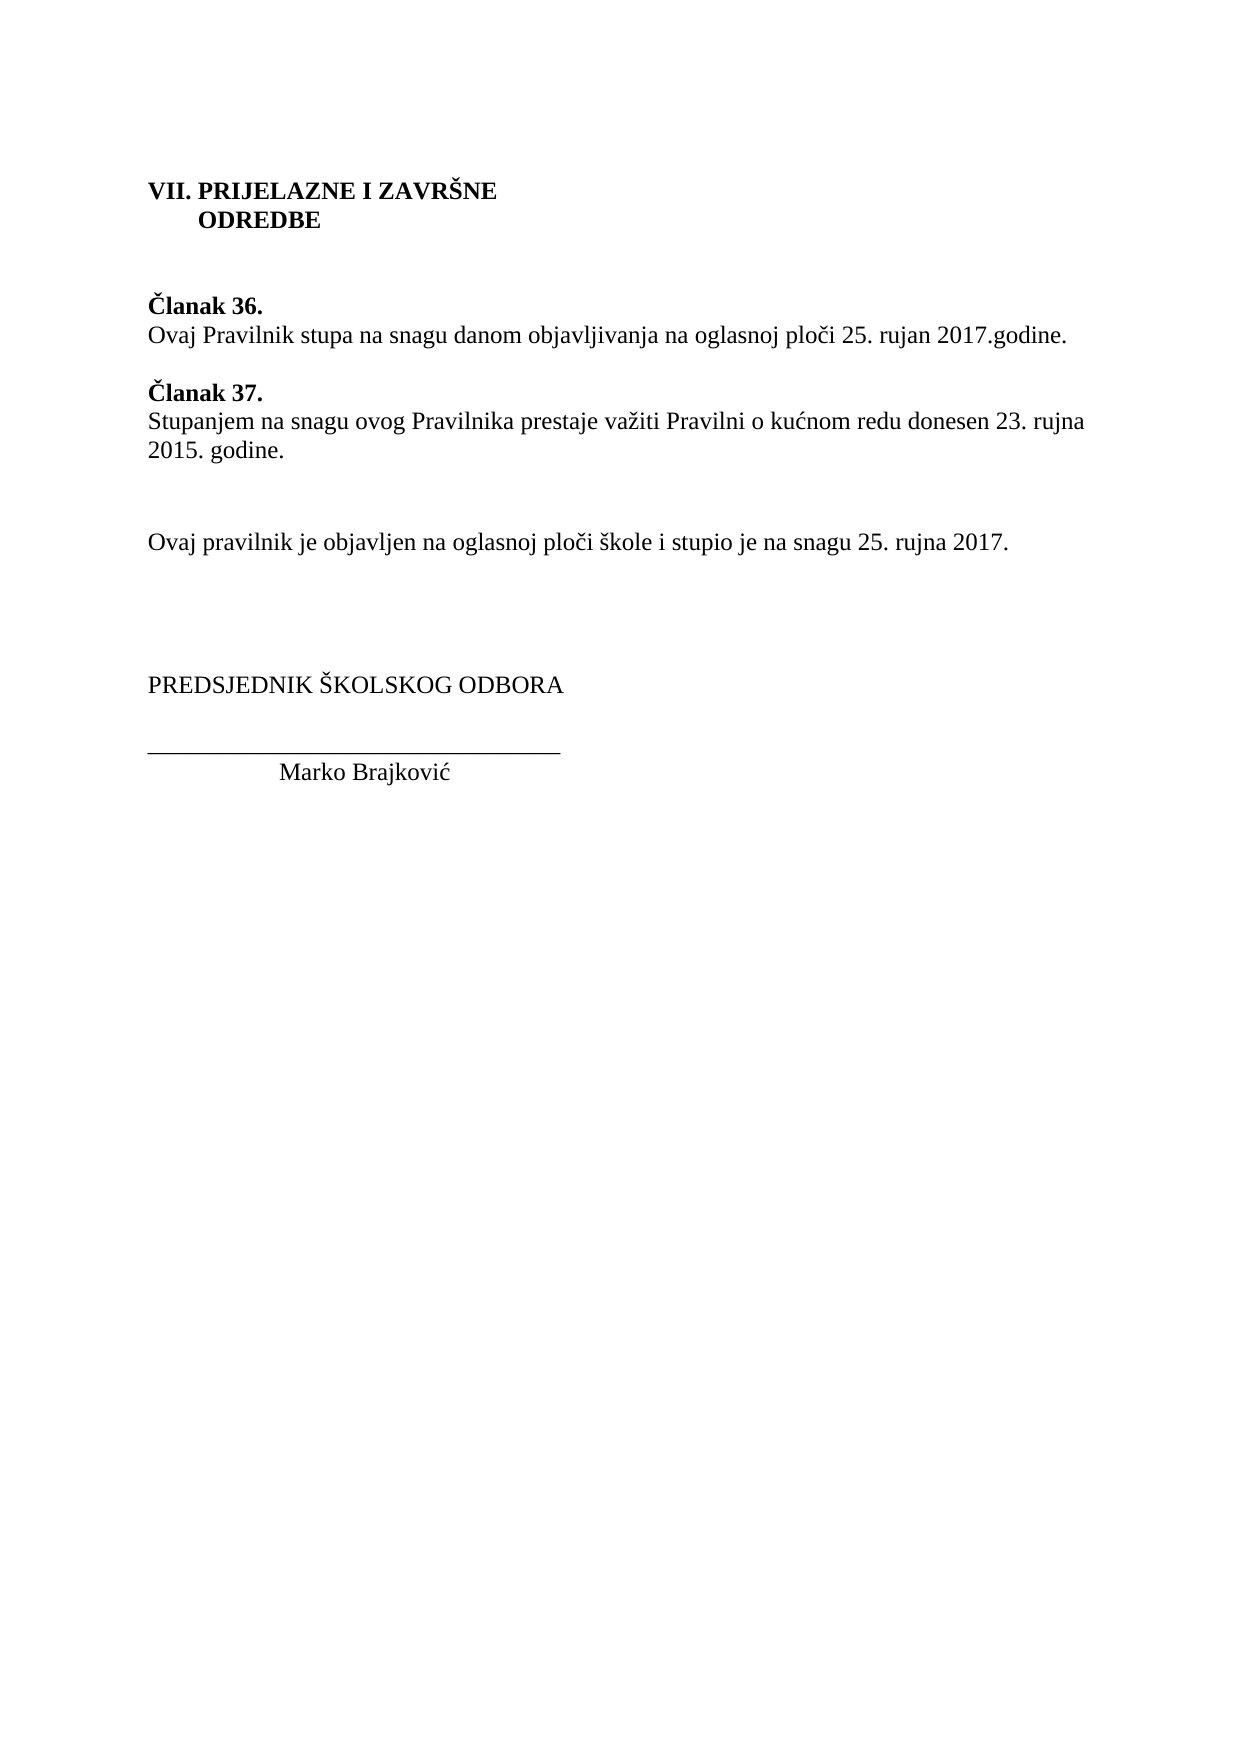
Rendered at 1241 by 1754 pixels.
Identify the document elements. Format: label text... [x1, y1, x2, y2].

text ODREDBE [148, 205, 1093, 234]
text Ovaj Pravilnik stupa na snagu danom objavljivanja na oglasnoj ploči 25. rujan 2017.godine. [148, 320, 1093, 349]
text Članak 37. [148, 378, 1093, 406]
text Stupanjem na snagu ovog Pravilnika prestaje važiti Pravilni o kućnom redu donesen 23. rujna 2015. godine. [148, 406, 1093, 464]
text VII. PRIJELAZNE I ZAVRŠNE [148, 176, 1093, 205]
text PREDSJEDNIK ŠKOLSKOG ODBORA [148, 670, 1093, 699]
text Marko Brajković [148, 757, 1093, 785]
text _________________________________ [148, 728, 1093, 757]
text Ovaj pravilnik je objavljen na oglasnoj ploči škole i stupio je na snagu 25. rujna 2017. [148, 527, 1093, 555]
text Članak 36. [148, 291, 1093, 320]
